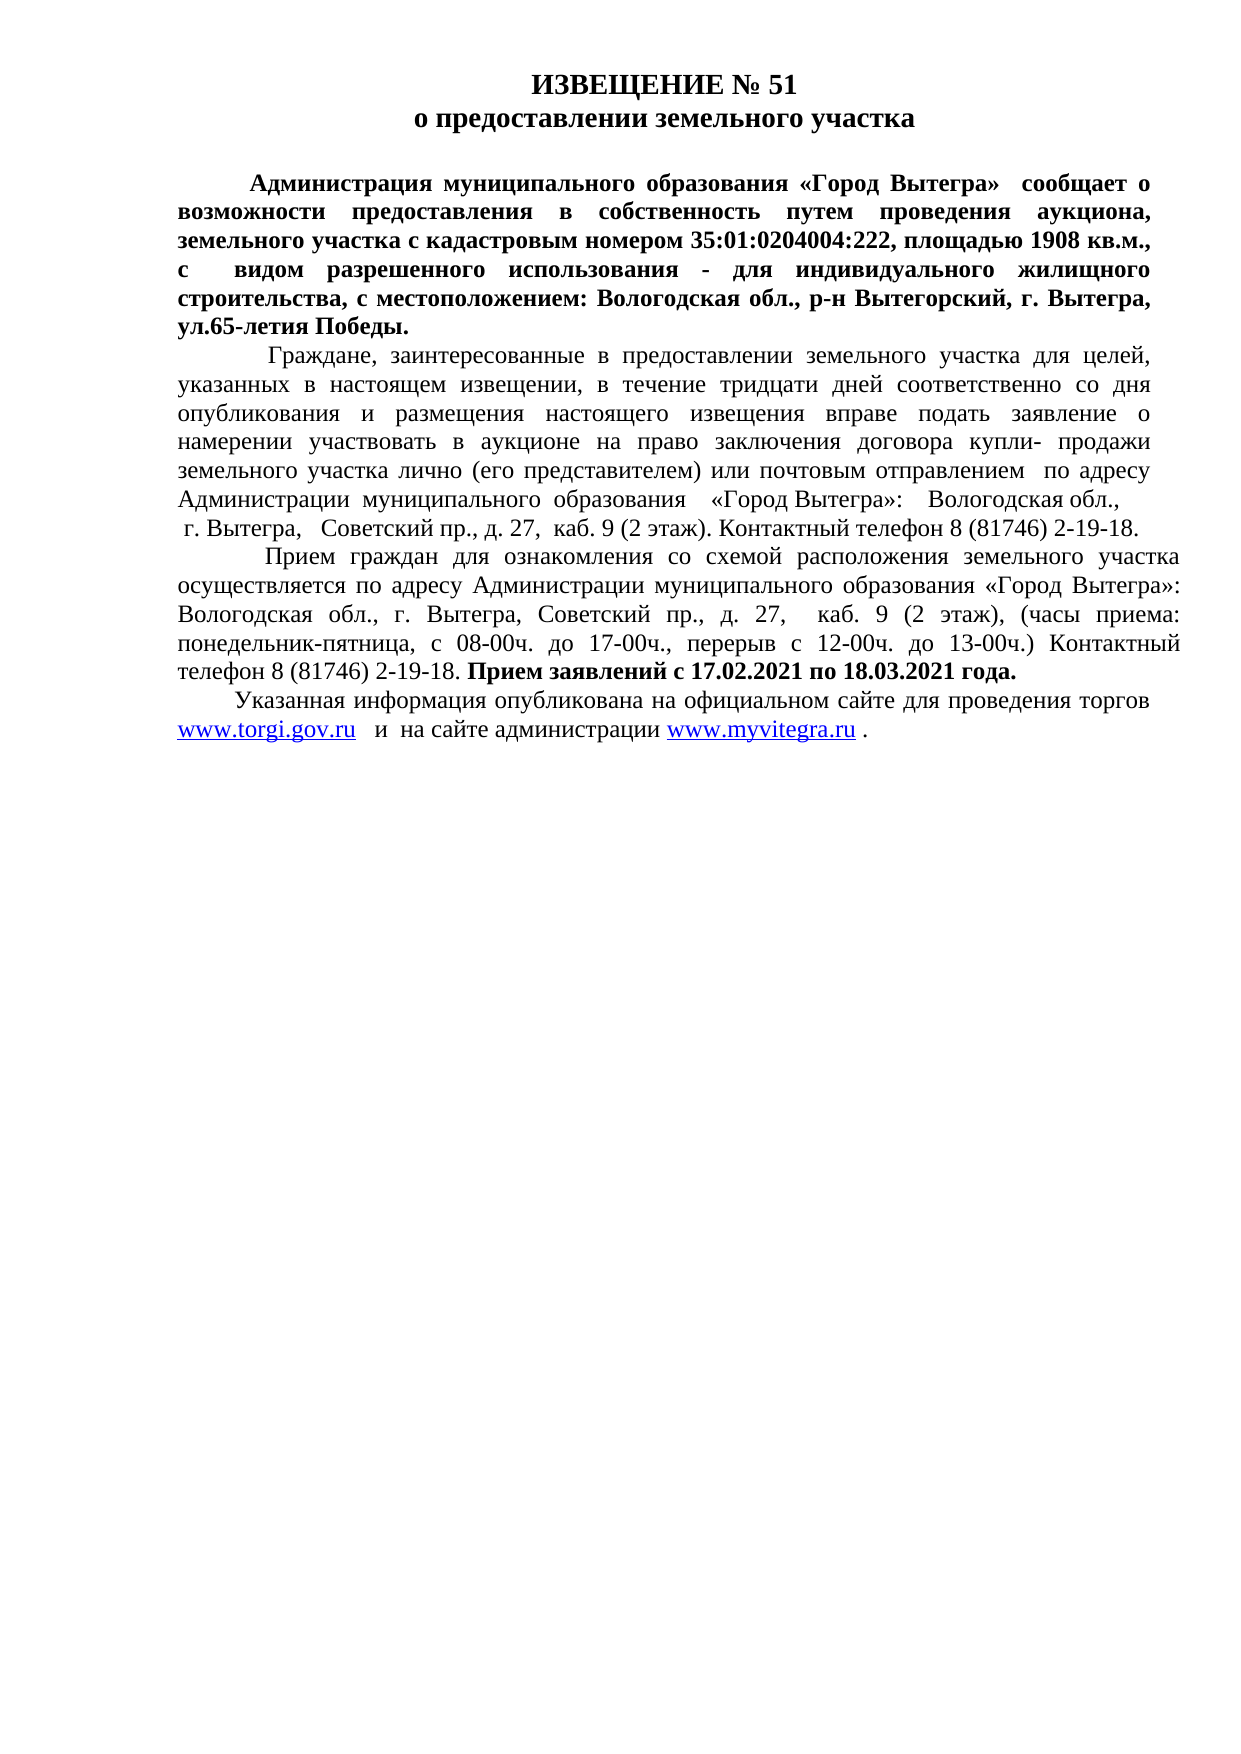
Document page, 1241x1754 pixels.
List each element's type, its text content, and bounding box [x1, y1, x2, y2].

text Указанная информация опубликована на официальном сайте для проведения торгов www.torgi.gov.ru и на сайте администрации www.myvitegra.ru . [177, 685, 1152, 743]
text Администрация муниципального образования «Город Вытегра» сообщает о возможности предоставления в собственность путем проведения аукциона, земельного участка с кадастровым номером 35:01:0204004:222, площадью 1908 кв.м., с видом разрешенного использования - для индивидуального жилищного строительства, с местоположением: Вологодская обл., р-н Вытегорский, г. Вытегра, ул.65-летия Победы. [177, 168, 1152, 340]
text ИЗВЕЩЕНИЕ № 51 [177, 67, 1152, 101]
text г. Вытегра, Советский пр., д. 27, каб. 9 (2 этаж). Контактный телефон 8 (81746) 2-19-18. [177, 513, 1152, 541]
text Прием граждан для ознакомления со схемой расположения земельного участка осуществляется по адресу Администрации муниципального образования «Город Вытегра»: Вологодская обл., г. Вытегра, Советский пр., д. 27, каб. 9 (2 этаж), (часы приема: понедельник-пятница, с 08-00ч. до 17-00ч., перерыв с 12-00ч. до 13-00ч.) Контактный телефон 8 (81746) 2-19-18. Прием заявлений с 17.02.2021 по 18.03.2021 года. [177, 541, 1181, 685]
text Граждане, заинтересованные в предоставлении земельного участка для целей, указанных в настоящем извещении, в течение тридцати дней соответственно со дня опубликования и размещения настоящего извещения вправе подать заявление о намерении участвовать в аукционе на право заключения договора купли- продажи земельного участка лично (его представителем) или почтовым отправлением по адресу Администрации муниципального образования «Город Вытегра»: Вологодская обл., [177, 340, 1152, 513]
text о предоставлении земельного участка [177, 101, 1152, 134]
